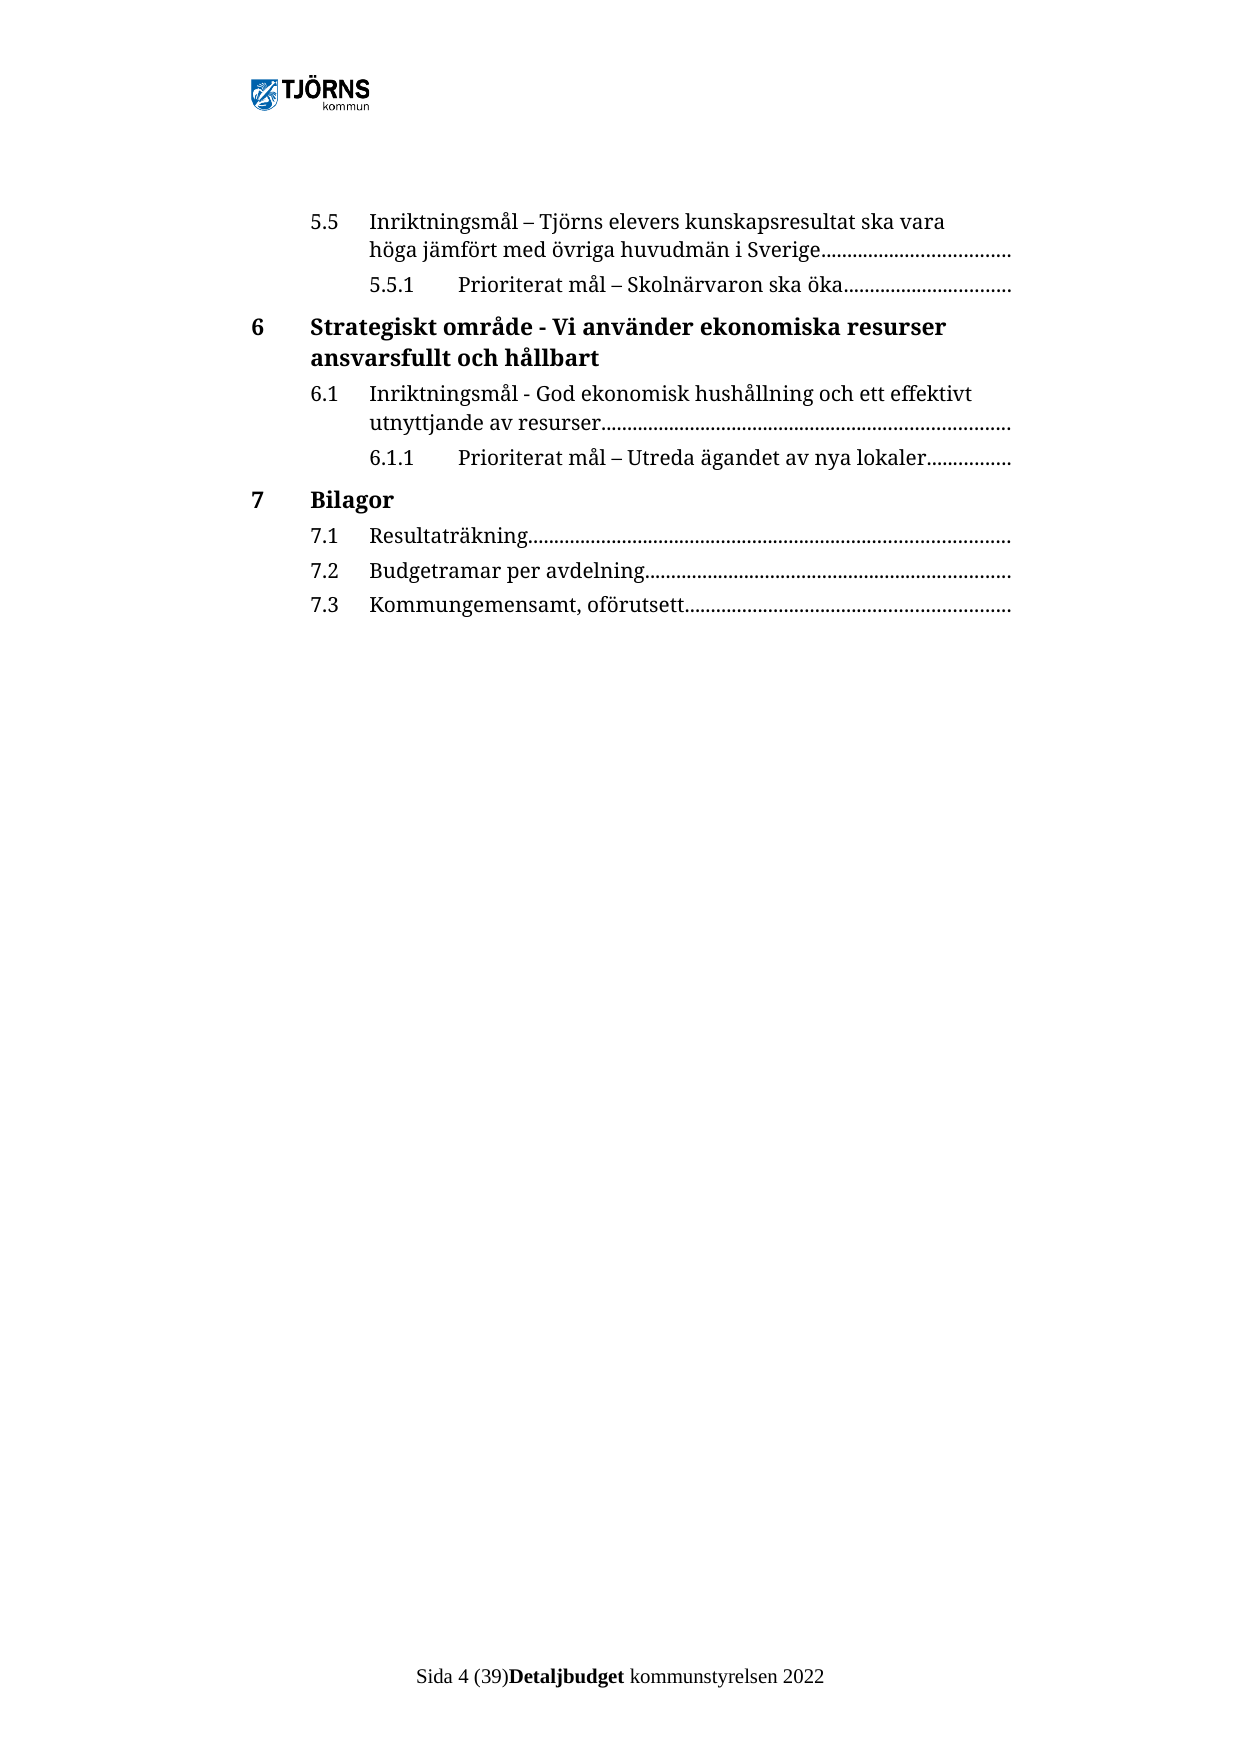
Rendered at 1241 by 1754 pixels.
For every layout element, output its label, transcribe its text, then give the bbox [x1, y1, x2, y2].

text 6 Strategiskt område - Vi använder ekonomiska resurser ansvarsfullt och hållbart 32 [251, 311, 989, 373]
text 5.5.1 Prioriterat mål – Skolnärvaron ska öka 31 [369, 270, 989, 298]
text 7.2 Budgetramar per avdelning 36 [310, 556, 989, 584]
text 6.1.1 Prioriterat mål – Utreda ägandet av nya lokaler 34 [369, 443, 989, 471]
text 5.5 Inriktningsmål – Tjörns elevers kunskapsresultat ska vara höga jämfört med övriga huvudmän i Sverige 30 [310, 207, 989, 264]
text 7.1 Resultaträkning 35 [310, 521, 989, 549]
text 6.1 Inriktningsmål - God ekonomisk hushållning och ett effektivt utnyttjande av resurser 33 [310, 379, 989, 436]
text 7.3 Kommungemensamt, oförutsett 37 [310, 591, 989, 619]
picture [251, 75, 370, 111]
text 7 Bilagor 35 [251, 484, 989, 515]
